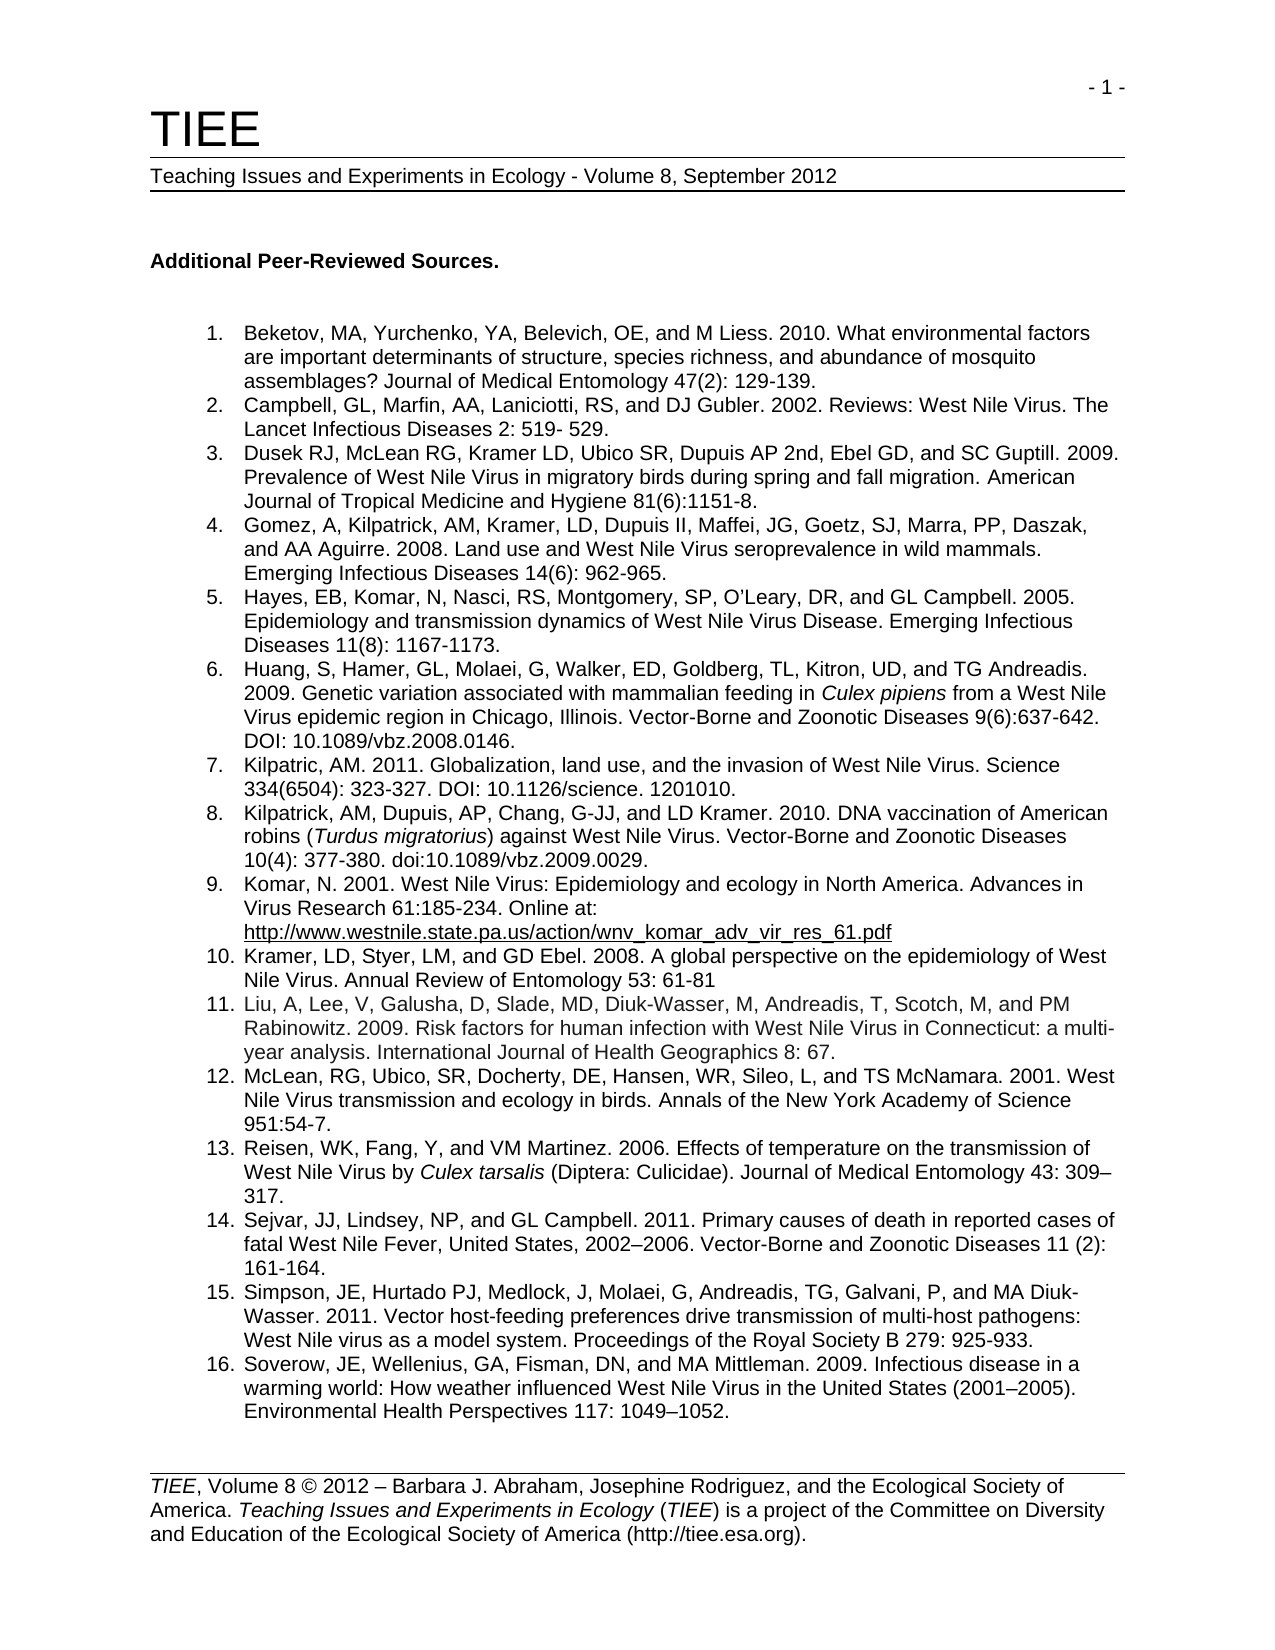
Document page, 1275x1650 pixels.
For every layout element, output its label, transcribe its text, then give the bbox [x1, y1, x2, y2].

list Hayes, EB, Komar, N, Nasci, RS, Montgomery, SP, O’Leary, DR, and GL Campbell. 2005. Epidemiology and transmission dynamics of West Nile Virus Disease. Emerging Infectious Diseases 11(8): 1167-1173. [206, 585, 1125, 657]
list Dusek RJ, McLean RG, Kramer LD, Ubico SR, Dupuis AP 2nd, Ebel GD, and SC Guptill. 2009. Prevalence of West Nile Virus in migratory birds during spring and fall migration. American Journal of Tropical Medicine and Hygiene 81(6):1151-8. [206, 441, 1125, 513]
list Campbell, GL, Marfin, AA, Laniciotti, RS, and DJ Gubler. 2002. Reviews: West Nile Virus. The Lancet Infectious Diseases 2: 519- 529. [206, 393, 1125, 441]
list Sejvar, JJ, Lindsey, NP, and GL Campbell. 2011. Primary causes of death in reported cases of fatal West Nile Fever, United States, 2002–2006. Vector-Borne and Zoonotic Diseases 11 (2): 161-164. [206, 1208, 1125, 1279]
list Beketov, MA, Yurchenko, YA, Belevich, OE, and M Liess. 2010. What environmental factors are important determinants of structure, species richness, and abundance of mosquito assemblages? Journal of Medical Entomology 47(2): 129-139. [206, 321, 1125, 393]
list Gomez, A, Kilpatrick, AM, Kramer, LD, Dupuis II, Maffei, JG, Goetz, SJ, Marra, PP, Daszak, and AA Aguirre. 2008. Land use and West Nile Virus seroprevalence in wild mammals. Emerging Infectious Diseases 14(6): 962-965. [206, 513, 1125, 585]
list Komar, N. 2001. West Nile Virus: Epidemiology and ecology in North America. Advances in Virus Research 61:185-234. Online at: http://www.westnile.state.pa.us/action/wnv_komar_adv_vir_res_61.pdf [206, 872, 1125, 944]
list Reisen, WK, Fang, Y, and VM Martinez. 2006. Effects of temperature on the transmission of West Nile Virus by Culex tarsalis (Diptera: Culicidae). Journal of Medical Entomology 43: 309–317. [206, 1136, 1125, 1208]
list Soverow, JE, Wellenius, GA, Fisman, DN, and MA Mittleman. 2009. Infectious disease in a warming world: How weather influenced West Nile Virus in the United States (2001–2005). Environmental Health Perspectives 117: 1049–1052. [206, 1351, 1125, 1423]
list Kilpatric, AM. 2011. Globalization, land use, and the invasion of West Nile Virus. Science 334(6504): 323-327. DOI: 10.1126/science. 1201010. [206, 752, 1125, 800]
list Kilpatrick, AM, Dupuis, AP, Chang, G-JJ, and LD Kramer. 2010. DNA vaccination of American robins (Turdus migratorius) against West Nile Virus. Vector-Borne and Zoonotic Diseases 10(4): 377-380. doi:10.1089/vbz.2009.0029. [206, 800, 1125, 872]
text Additional Peer-Reviewed Sources. [150, 249, 1125, 273]
title McLean, RG, Ubico, SR, Docherty, DE, Hansen, WR, Sileo, L, and TS McNamara. 2001. West Nile Virus transmission and ecology in birds. Annals of the New York Academy of Science 951:54-7. [206, 1064, 1125, 1136]
list Kramer, LD, Styer, LM, and GD Ebel. 2008. A global perspective on the epidemiology of West Nile Virus. Annual Review of Entomology 53: 61-81 [206, 944, 1125, 992]
list Liu, A, Lee, V, Galusha, D, Slade, MD, Diuk-Wasser, M, Andreadis, T, Scotch, M, and PM Rabinowitz. 2009. Risk factors for human infection with West Nile Virus in Connecticut: a multi-year analysis. International Journal of Health Geographics 8: 67. [206, 992, 1125, 1064]
list Simpson, JE, Hurtado PJ, Medlock, J, Molaei, G, Andreadis, TG, Galvani, P, and MA Diuk-Wasser. 2011. Vector host-feeding preferences drive transmission of multi-host pathogens: West Nile virus as a model system. Proceedings of the Royal Society B 279: 925-933. [206, 1279, 1125, 1351]
list Huang, S, Hamer, GL, Molaei, G, Walker, ED, Goldberg, TL, Kitron, UD, and TG Andreadis. 2009. Genetic variation associated with mammalian feeding in Culex pipiens from a West Nile Virus epidemic region in Chicago, Illinois. Vector-Borne and Zoonotic Diseases 9(6):637-642. DOI: 10.1089/vbz.2008.0146. [206, 657, 1125, 752]
